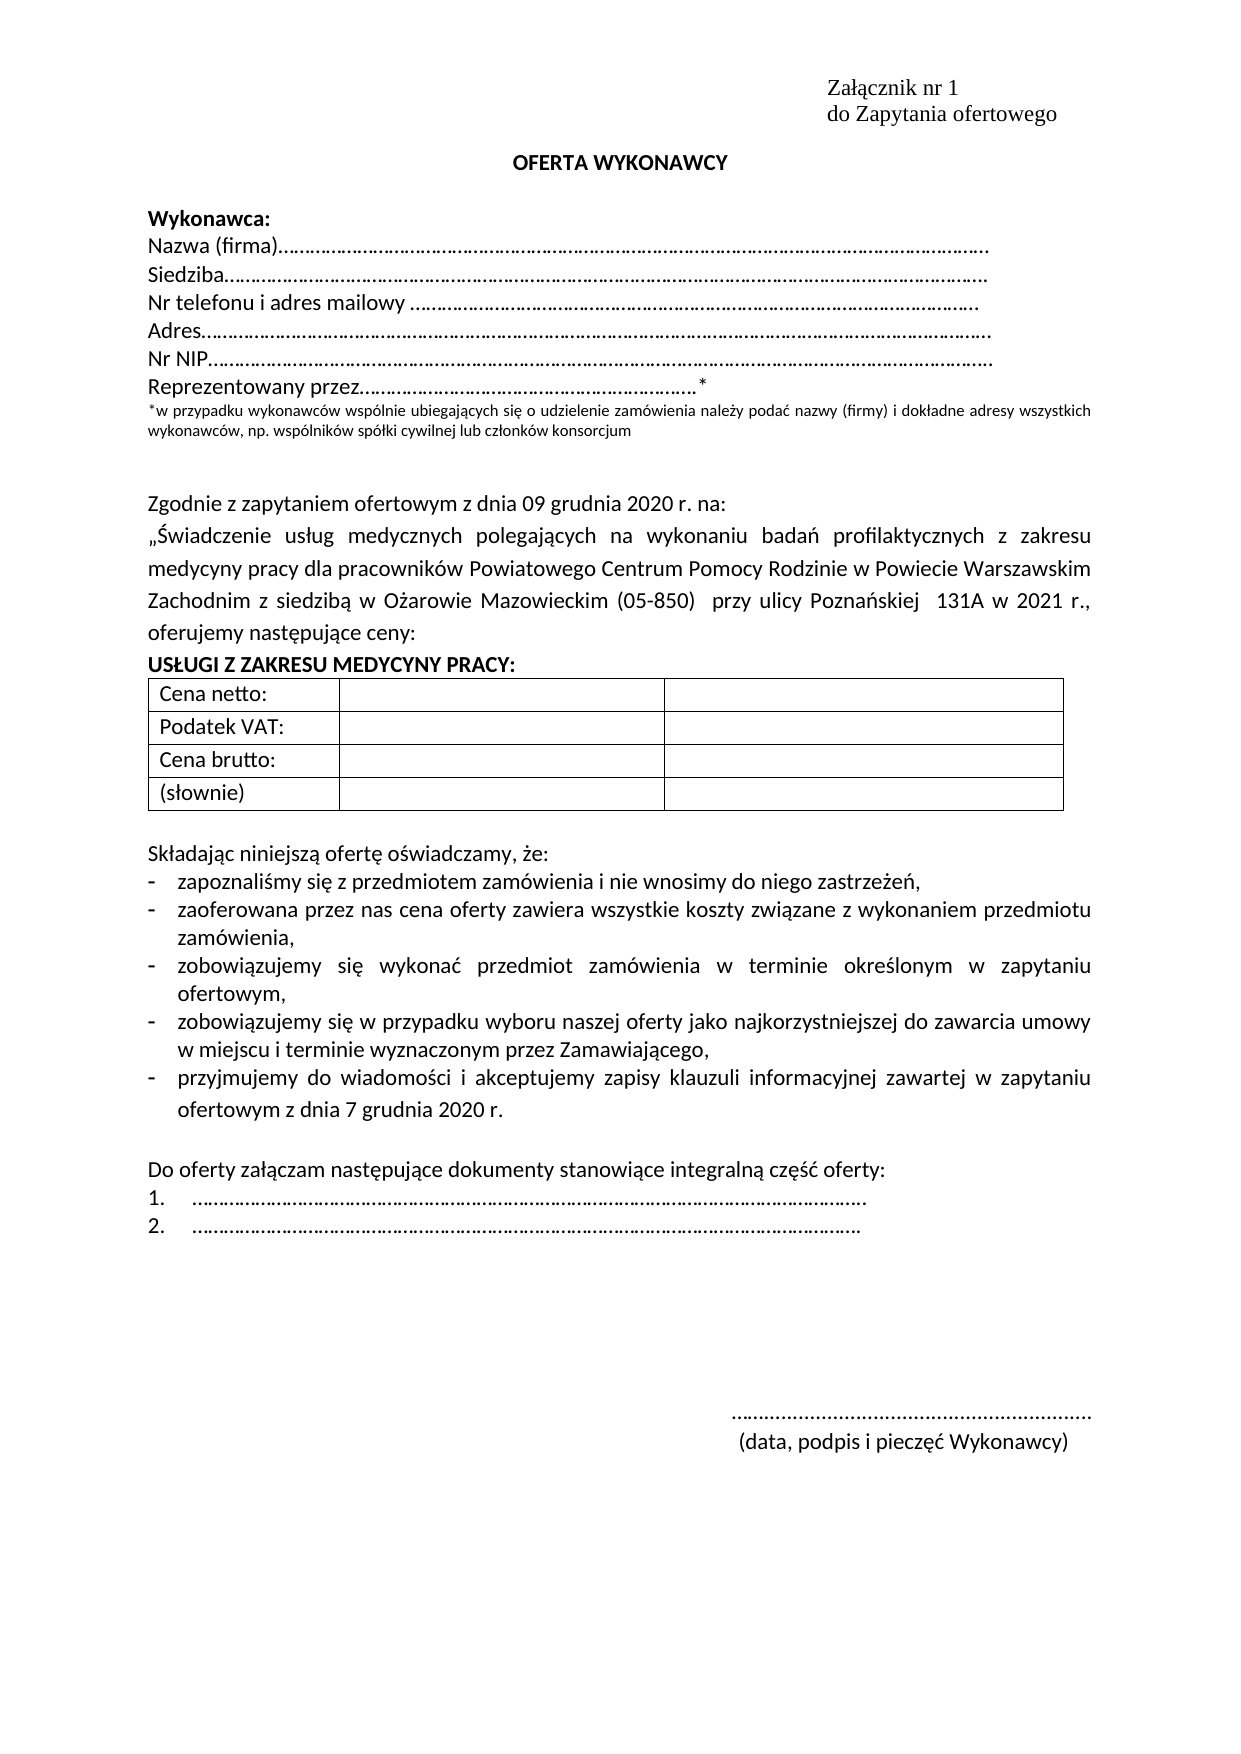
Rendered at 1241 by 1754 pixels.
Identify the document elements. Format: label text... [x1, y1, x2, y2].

text 2. ………………………………………………………………………………………………………………. [148, 1212, 1093, 1239]
text „Świadczenie usług medycznych polegających na wykonaniu badań profilaktycznych z zakresu medycyny pracy dla pracowników Powiatowego Centrum Pomocy Rodzinie w Powiecie Warszawskim Zachodnim z siedzibą w Ożarowie Mazowieckim (05-850) przy ulicy Poznańskiej 131A w 2021 r., oferujemy następujące ceny: [148, 521, 1093, 646]
table_cell [665, 712, 1063, 744]
text Wykonawca: [148, 204, 1093, 232]
text Nazwa (firma)……………………………………………………………………………………………………………………… [148, 232, 1093, 260]
text Składając niniejszą ofertę oświadczamy, że: [148, 839, 1093, 867]
list przyjmujemy do wiadomości i akceptujemy zapisy klauzuli informacyjnej zawartej w zapytaniu ofertowym z dnia 7 grudnia 2020 r. [148, 1063, 1093, 1123]
table_header [665, 679, 1063, 711]
table_header Cena netto: [149, 679, 339, 711]
table_cell Podatek VAT: [149, 712, 339, 744]
table_cell [340, 712, 664, 744]
text (data, podpis i pieczęć Wykonawcy) [148, 1427, 1093, 1455]
text USŁUGI Z ZAKRESU MEDYCYNY PRACY: [148, 650, 1093, 678]
text 1. ……………………………………………………………………………………………………………….. [148, 1183, 1093, 1212]
list zobowiązujemy się w przypadku wyboru naszej oferty jako najkorzystniejszej do zawarcia umowy w miejscu i terminie wyznaczonym przez Zamawiającego, [148, 1007, 1093, 1063]
table_cell [665, 778, 1063, 810]
text Siedziba………………………………………………………………………………………………………………………………. [148, 260, 1093, 288]
text ……......................................................... [148, 1397, 1093, 1425]
table_cell (słownie) [149, 778, 339, 810]
table_cell Cena brutto: [149, 745, 339, 777]
table_header [340, 679, 664, 711]
text Do oferty załączam następujące dokumenty stanowiące integralną część oferty: [148, 1156, 1093, 1183]
list zobowiązujemy się wykonać przedmiot zamówienia w terminie określonym w zapytaniu ofertowym, [148, 951, 1093, 1007]
text Reprezentowany przez……………………………………………………….* [148, 372, 1093, 400]
text Zgodnie z zapytaniem ofertowym z dnia 09 grudnia 2020 r. na: [148, 489, 1093, 517]
text Adres…………………………………………………………………………………………………………………………………… [148, 316, 1093, 344]
table_cell [665, 745, 1063, 777]
list zapoznaliśmy się z przedmiotem zamówienia i nie wnosimy do niego zastrzeżeń, [148, 867, 1093, 895]
table_cell [340, 745, 664, 777]
text Nr telefonu i adres mailowy ……………………………………………………………………………………………… [148, 288, 1093, 316]
table_cell [340, 778, 664, 810]
text Nr NIP………………………………………………………………………………………………………………………………….. [148, 344, 1093, 372]
text OFERTA WYKONAWCY [148, 148, 1093, 176]
text *w przypadku wykonawców wspólnie ubiegających się o udzielenie zamówienia należy podać nazwy (firmy) i dokładne adresy wszystkich wykonawców, np. wspólników spółki cywilnej lub członków konsorcjum [148, 400, 1093, 440]
list zaoferowana przez nas cena oferty zawiera wszystkie koszty związane z wykonaniem przedmiotu zamówienia, [148, 895, 1093, 951]
